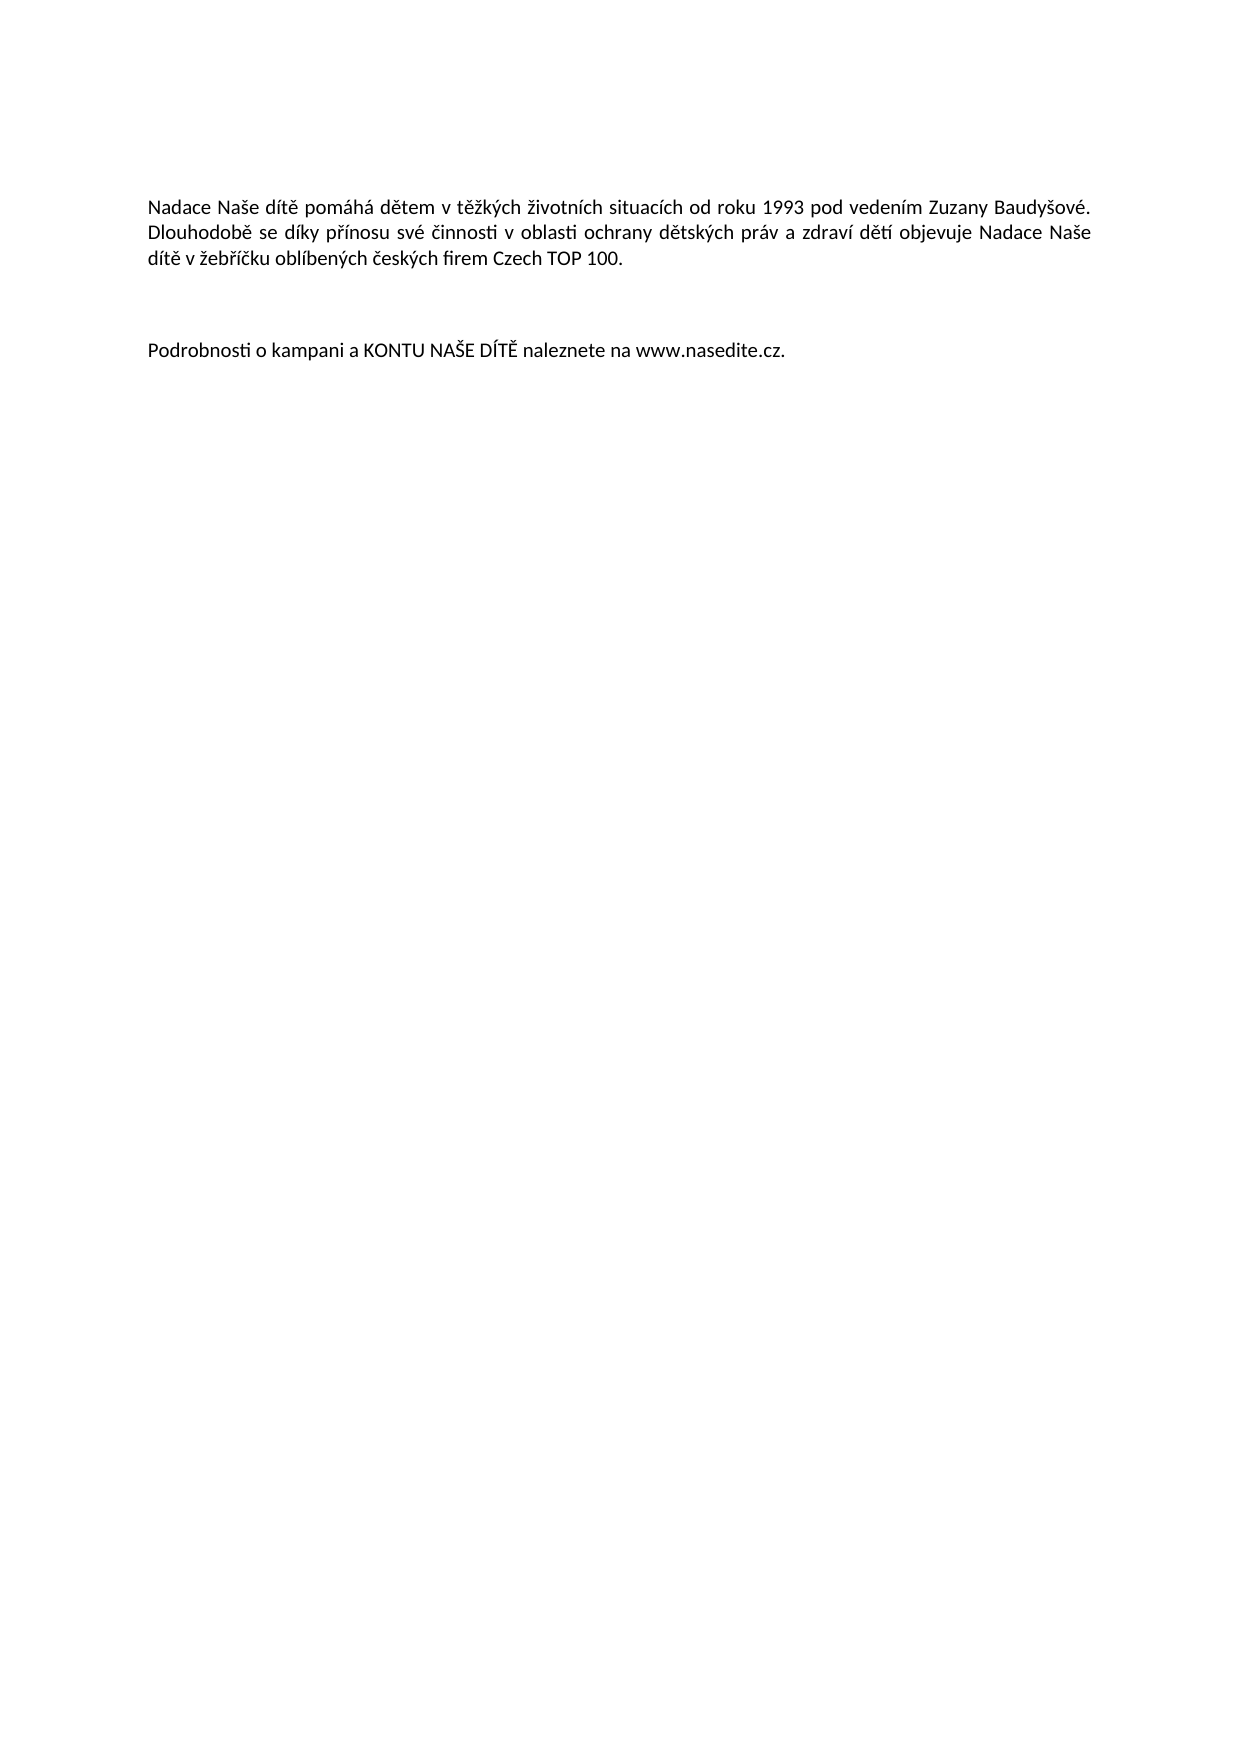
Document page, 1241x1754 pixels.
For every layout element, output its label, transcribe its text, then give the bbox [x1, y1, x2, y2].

text Nadace Naše dítě pomáhá dětem v těžkých životních situacích od roku 1993 pod vedením Zuzany Baudyšové. Dlouhodobě se díky přínosu své činnosti v oblasti ochrany dětských práv a zdraví dětí objevuje Nadace Naše dítě v žebříčku oblíbených českých firem Czech TOP 100. [148, 194, 1093, 270]
text Podrobnosti o kampani a KONTU NAŠE DÍTĚ naleznete na www.nasedite.cz. [148, 337, 1093, 363]
